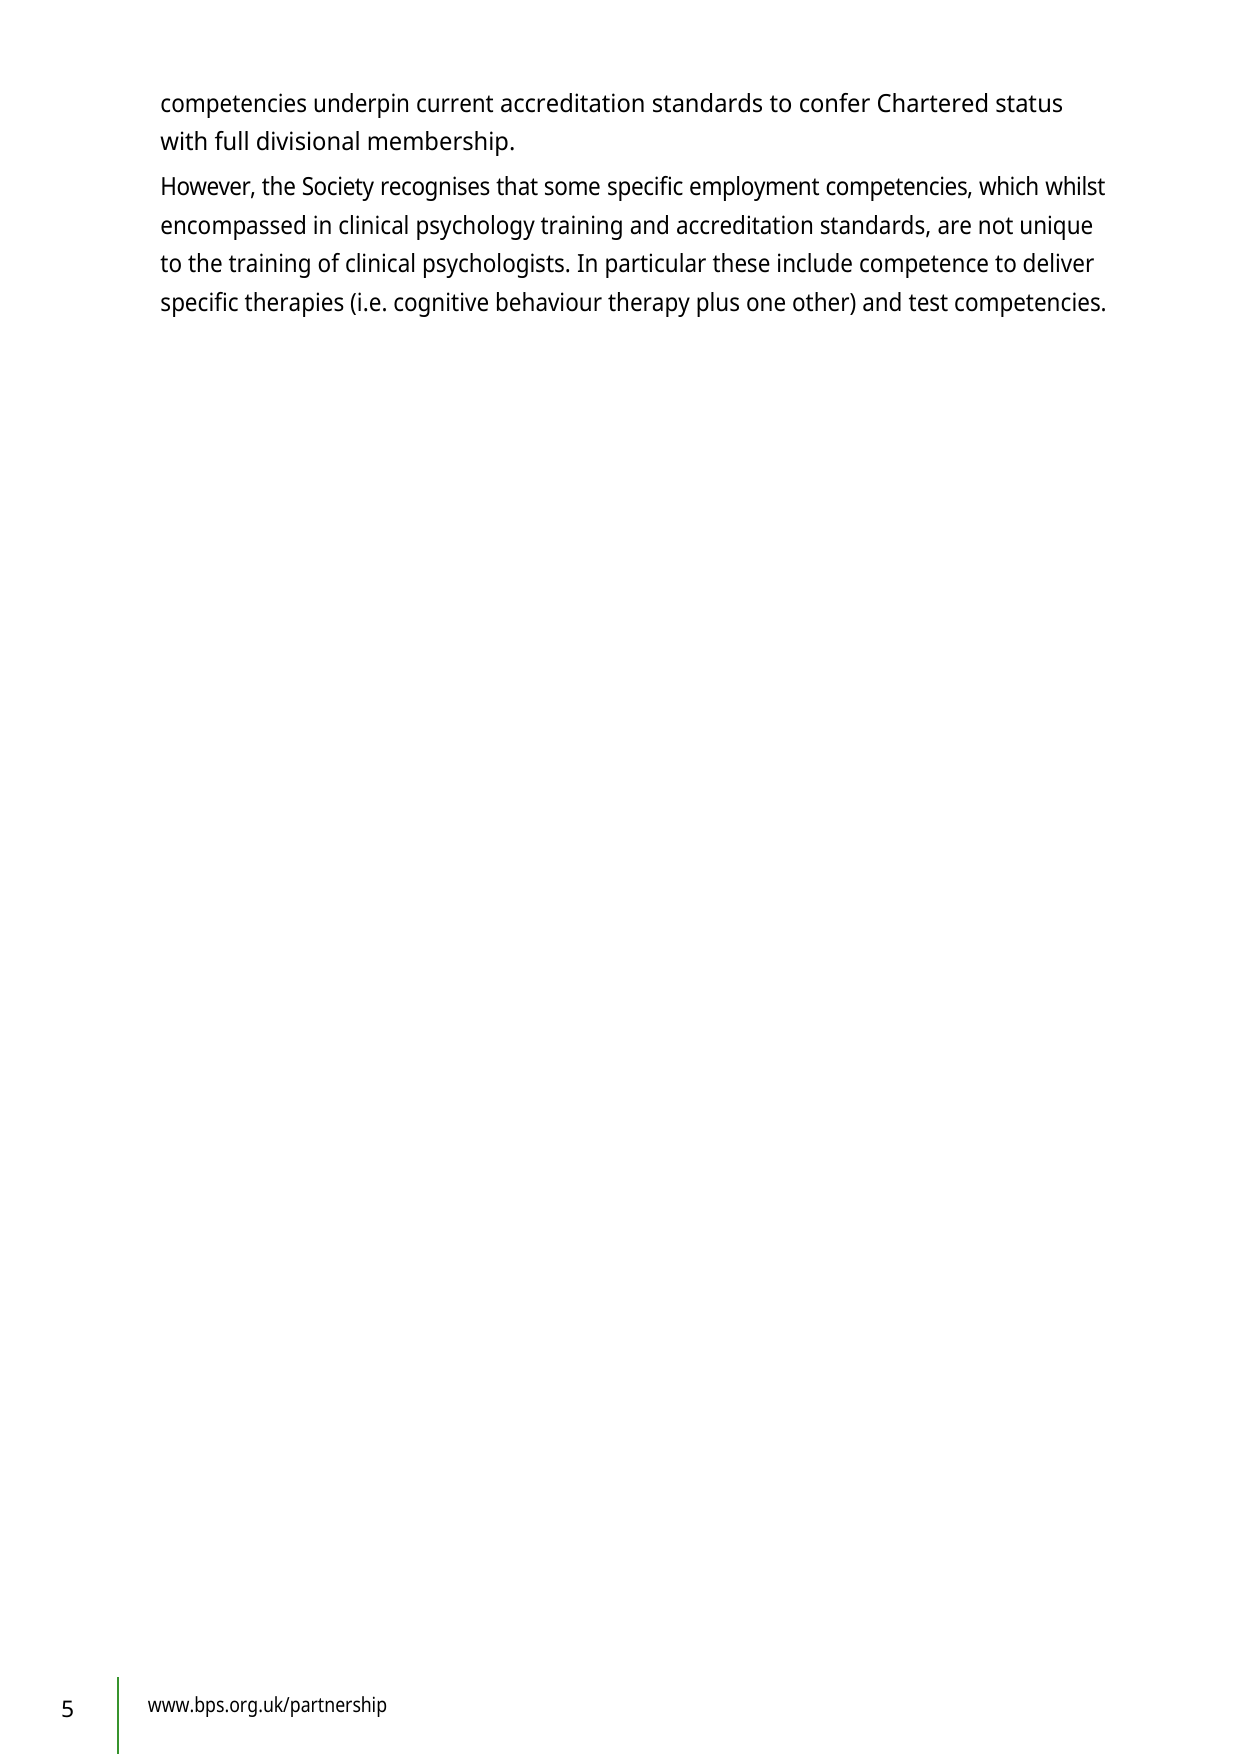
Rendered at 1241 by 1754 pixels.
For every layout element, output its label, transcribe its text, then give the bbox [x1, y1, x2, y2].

text However, the Society recognises that some specific employment competencies, which whilst encompassed in clinical psychology training and accreditation standards, are not unique to the training of clinical psychologists. In particular these include competence to deliver specific therapies (i.e. cognitive behaviour therapy plus one other) and test competencies. [160, 169, 1108, 318]
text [160, 85, 1103, 158]
